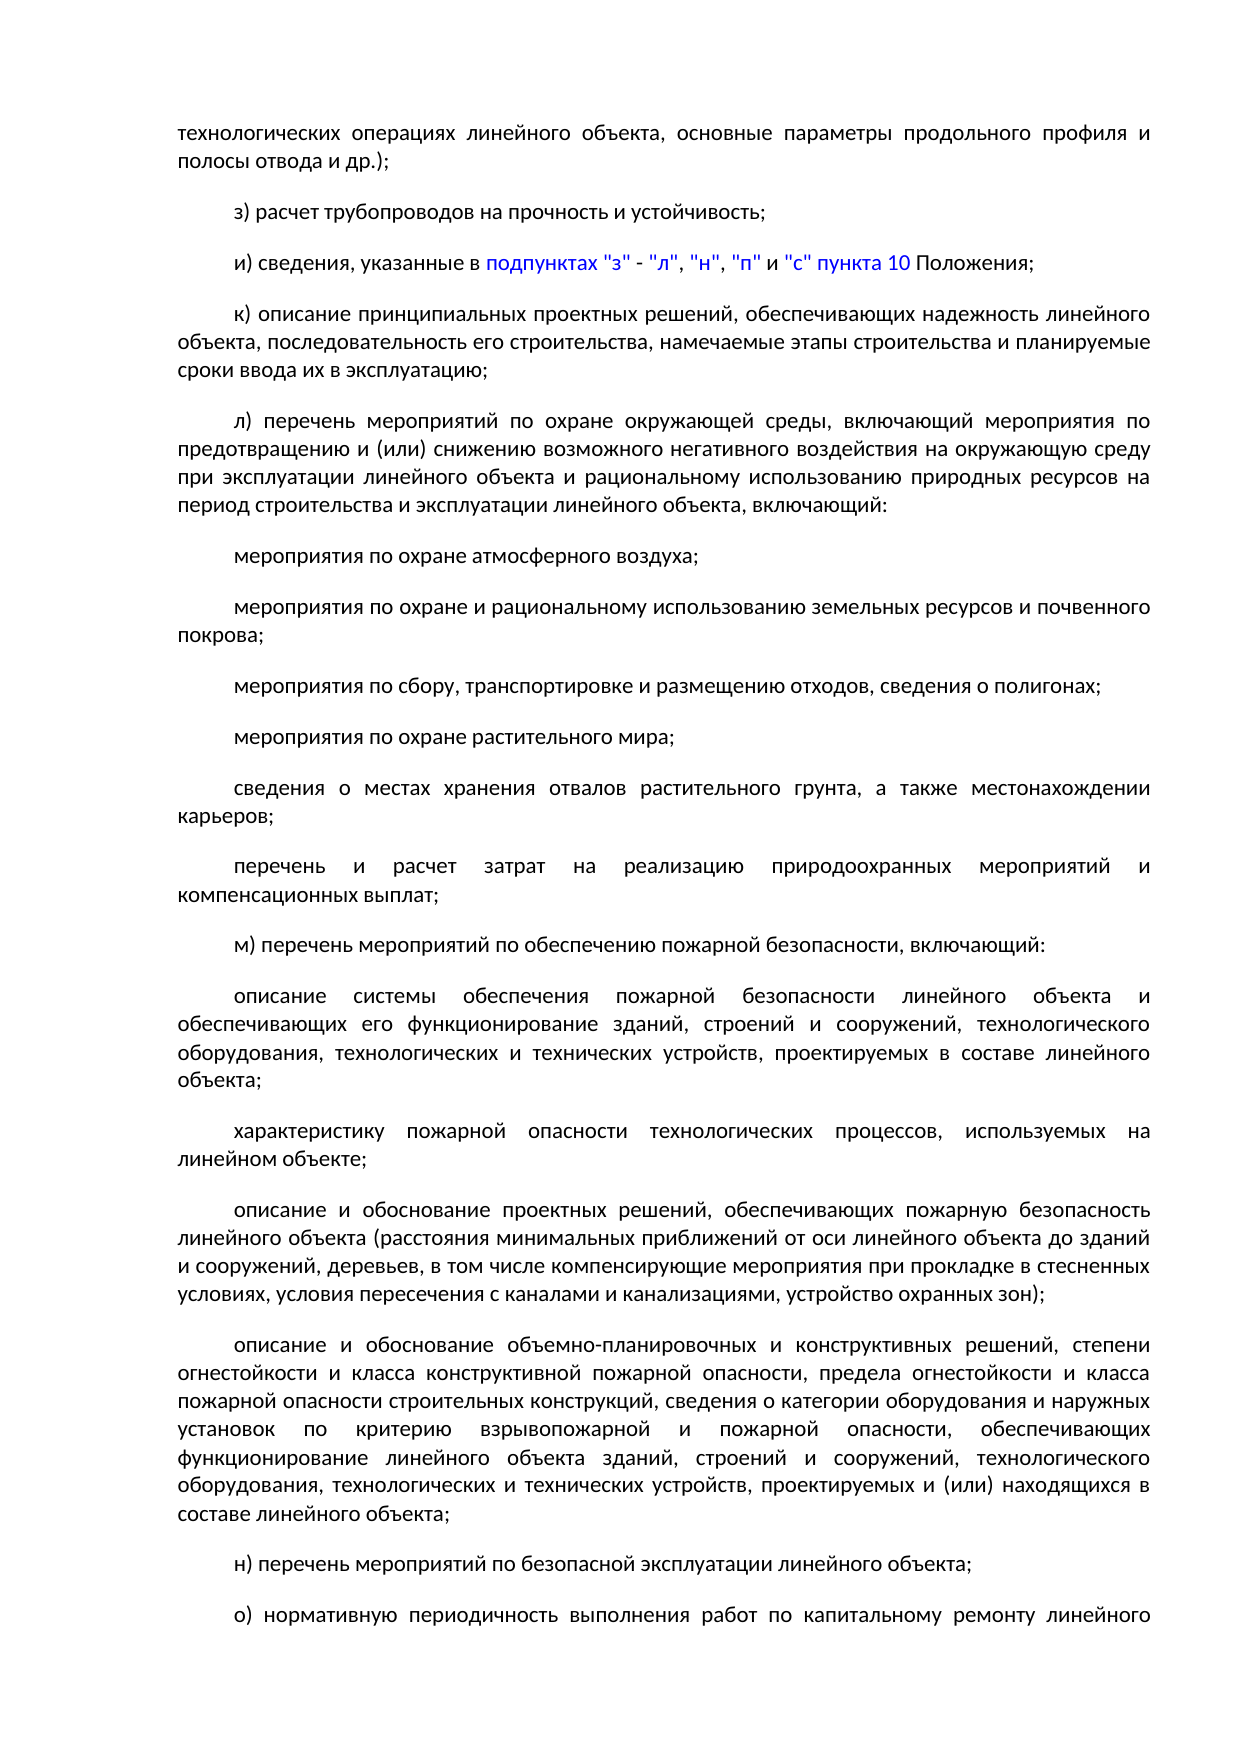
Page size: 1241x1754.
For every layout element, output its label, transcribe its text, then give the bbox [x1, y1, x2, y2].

text сведения о местах хранения отвалов растительного грунта, а также местонахождении карьеров; [177, 773, 1152, 829]
text л) перечень мероприятий по охране окружающей среды, включающий мероприятия по предотвращению и (или) снижению возможного негативного воздействия на окружающую среду при эксплуатации линейного объекта и рациональному использованию природных ресурсов на период строительства и эксплуатации линейного объекта, включающий: [177, 406, 1152, 518]
text описание и обоснование проектных решений, обеспечивающих пожарную безопасность линейного объекта (расстояния минимальных приближений от оси линейного объекта до зданий и сооружений, деревьев, в том числе компенсирующие мероприятия при прокладке в стесненных условиях, условия пересечения с каналами и канализациями, устройство охранных зон); [177, 1196, 1152, 1308]
text з) расчет трубопроводов на прочность и устойчивость; [177, 197, 1152, 225]
text мероприятия по сбору, транспортировке и размещению отходов, сведения о полигонах; [177, 671, 1152, 699]
text перечень и расчет затрат на реализацию природоохранных мероприятий и компенсационных выплат; [177, 852, 1152, 908]
text описание и обоснование объемно-планировочных и конструктивных решений, степени огнестойкости и класса конструктивной пожарной опасности, предела огнестойкости и класса пожарной опасности строительных конструкций, сведения о категории оборудования и наружных установок по критерию взрывопожарной и пожарной опасности, обеспечивающих функционирование линейного объекта зданий, строений и сооружений, технологического оборудования, технологических и технических устройств, проектируемых и (или) находящихся в составе линейного объекта; [177, 1331, 1152, 1527]
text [177, 118, 1152, 174]
text к) описание принципиальных проектных решений, обеспечивающих надежность линейного объекта, последовательность его строительства, намечаемые этапы строительства и планируемые сроки ввода их в эксплуатацию; [177, 299, 1152, 383]
text мероприятия по охране атмосферного воздуха; [177, 541, 1152, 569]
text мероприятия по охране растительного мира; [177, 722, 1152, 750]
text характеристику пожарной опасности технологических процессов, используемых на линейном объекте; [177, 1117, 1152, 1173]
text н) перечень мероприятий по безопасной эксплуатации линейного объекта; [177, 1549, 1152, 1578]
text описание системы обеспечения пожарной безопасности линейного объекта и обеспечивающих его функционирование зданий, строений и сооружений, технологического оборудования, технологических и технических устройств, проектируемых в составе линейного объекта; [177, 982, 1152, 1094]
text мероприятия по охране и рациональному использованию земельных ресурсов и почвенного покрова; [177, 592, 1152, 648]
text м) перечень мероприятий по обеспечению пожарной безопасности, включающий: [177, 931, 1152, 959]
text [177, 1601, 1152, 1628]
text и) сведения, указанные в подпунктах "з" - "л", "н", "п" и "с" пункта 10 Положения; [177, 248, 1152, 276]
